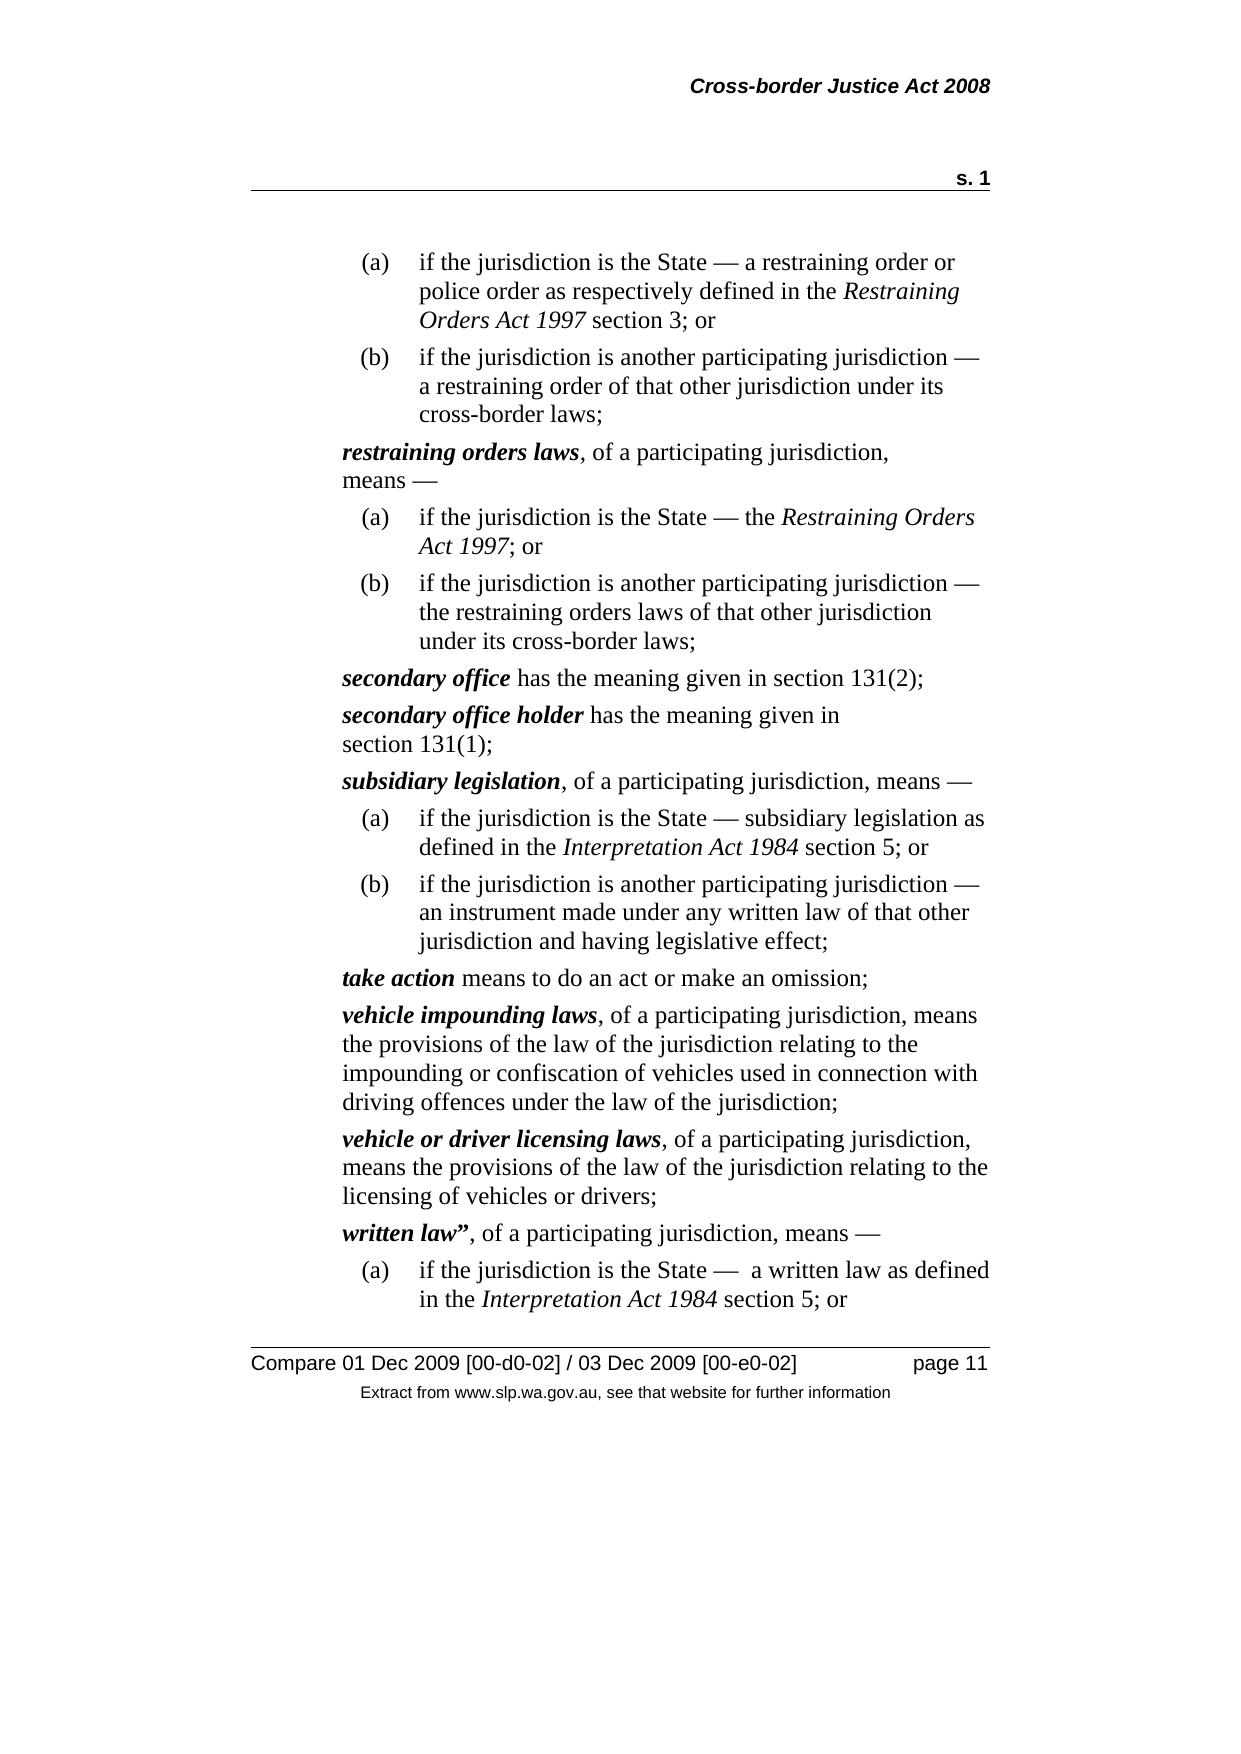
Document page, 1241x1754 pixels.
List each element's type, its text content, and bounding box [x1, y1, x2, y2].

text take action means to do an act or make an omission; [251, 963, 990, 992]
text (b) if the jurisdiction is another participating jurisdiction — a restraining order of that other jurisdiction under its cross-border laws; [251, 342, 990, 428]
text (b) if the jurisdiction is another participating jurisdiction — an instrument made under any written law of that other jurisdiction and having legislative effect; [251, 869, 990, 955]
text (a) if the jurisdiction is the State — a written law as defined in the Interpretation Act 1984 section 5; or [251, 1255, 990, 1313]
text written law”, of a participating jurisdiction, means — [251, 1218, 990, 1247]
text subsidiary legislation, of a participating jurisdiction, means — [251, 766, 990, 794]
text (a) if the jurisdiction is the State — subsidiary legislation as defined in the Interpretation Act 1984 section 5; or [251, 803, 990, 860]
text vehicle or driver licensing laws, of a participating jurisdiction, means the provisions of the law of the jurisdiction relating to the licensing of vehicles or drivers; [251, 1124, 990, 1210]
text (a) if the jurisdiction is the State — the Restraining Orders Act 1997; or [251, 502, 990, 560]
text restraining orders laws, of a participating jurisdiction, means — [251, 437, 990, 494]
text (b) if the jurisdiction is another participating jurisdiction — the restraining orders laws of that other jurisdiction under its cross-border laws; [251, 568, 990, 654]
text (a) if the jurisdiction is the State — a restraining order or police order as respectively defined in the Restraining Orders Act 1997 section 3; or [251, 247, 990, 334]
text vehicle impounding laws, of a participating jurisdiction, means the provisions of the law of the jurisdiction relating to the impounding or confiscation of vehicles used in connection with driving offences under the law of the jurisdiction; [251, 1000, 990, 1115]
text secondary office holder has the meaning given in section 131(1); [251, 700, 990, 757]
text secondary office has the meaning given in section 131(2); [251, 663, 990, 692]
